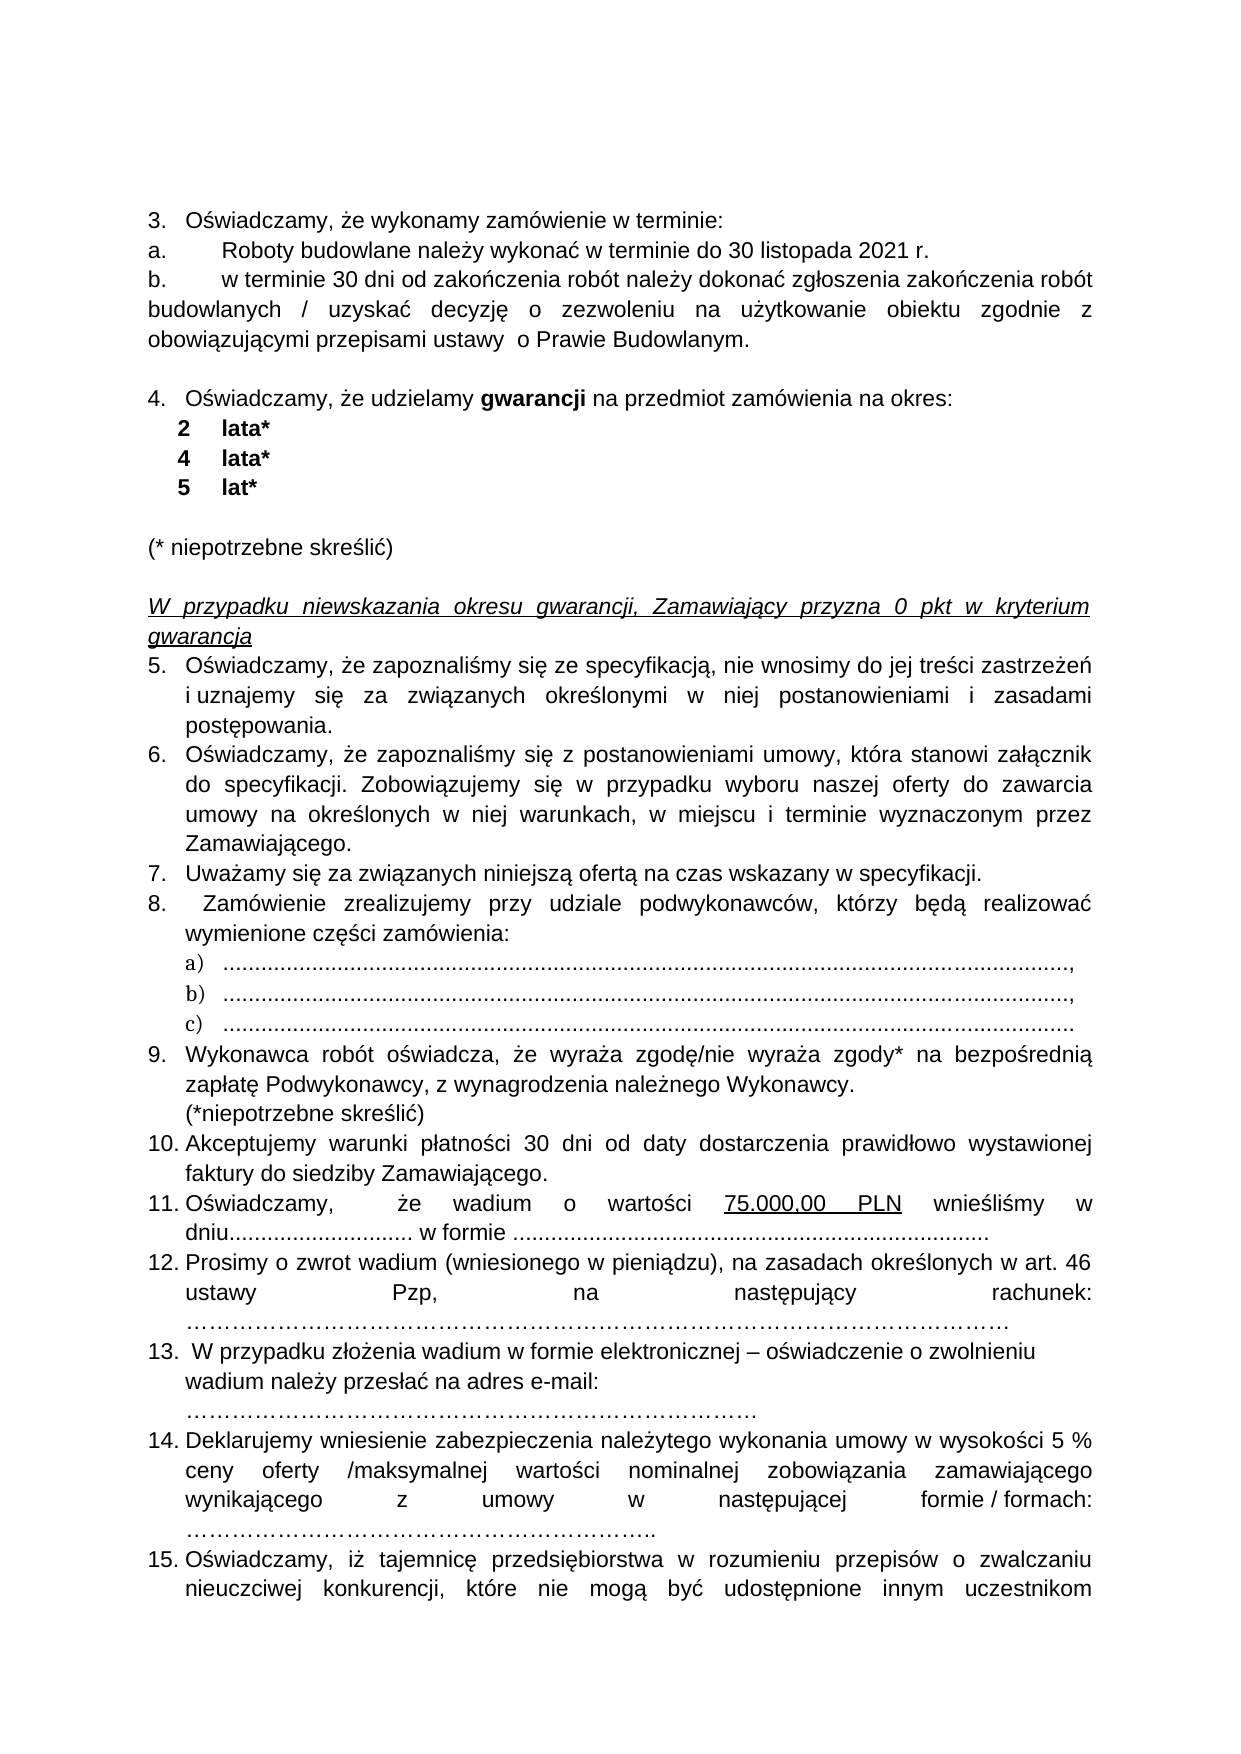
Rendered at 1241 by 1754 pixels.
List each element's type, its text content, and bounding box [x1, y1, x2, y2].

list Zamówienie zrealizujemy przy udziale podwykonawców, którzy będą realizować wymienione części zamówienia: [148, 890, 1093, 946]
list Oświadczamy, że wykonamy zamówienie w terminie: [148, 207, 1093, 233]
list Oświadczamy, że zapoznaliśmy się z postanowieniami umowy, która stanowi załącznik do specyfikacji. Zobowiązujemy się w przypadku wyboru naszej oferty do zawarcia umowy na określonych w niej warunkach, w miejscu i terminie wyznaczonym przez Zamawiającego. [148, 741, 1093, 857]
text a. Roboty budowlane należy wykonać w terminie do 30 listopada 2021 r. [148, 237, 1093, 263]
list (*niepotrzebne skreślić) [185, 1100, 1093, 1127]
list Deklarujemy wniesienie zabezpieczenia należytego wykonania umowy w wysokości 5 % ceny oferty /maksymalnej wartości nominalnej zobowiązania zamawiającego wynikającego z umowy w następującej formie / formach: …………………………………………………….. [148, 1427, 1093, 1542]
text W przypadku niewskazania okresu gwarancji, Zamawiający przyzna 0 pkt w kryterium gwarancja [148, 593, 1093, 649]
list ................... [185, 1010, 1093, 1038]
list .................., [185, 980, 1093, 1007]
list Prosimy o zwrot wadium (wniesionego w pieniądzu), na zasadach określonych w art. 46 ustawy Pzp, na następujący rachunek: ……………………………………………………………………………………………… [148, 1249, 1093, 1334]
list .................., [185, 949, 1093, 976]
list lata* [177, 444, 1093, 471]
list Oświadczamy, że wadium o wartości 75.000,00 PLN wnieśliśmy w dniu............................. w formie ........................................................................... [148, 1189, 1093, 1246]
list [147, 1546, 1093, 1602]
list lat* [177, 474, 1093, 501]
text (* niepotrzebne skreślić) [148, 533, 1093, 560]
list Oświadczamy, że udzielamy gwarancji na przedmiot zamówienia na okres: [147, 385, 1093, 411]
text b. w terminie 30 dni od zakończenia robót należy dokonać zgłoszenia zakończenia robót budowlanych / uzyskać decyzję o zezwoleniu na użytkowanie obiektu zgodnie z obowiązującymi przepisami ustawy o Prawie Budowlanym. [148, 266, 1093, 352]
list lata* [177, 415, 1093, 441]
list Oświadczamy, że zapoznaliśmy się ze specyfikacją, nie wnosimy do jej treści zastrzeżeń i uznajemy się za związanych określonymi w niej postanowieniami i zasadami postępowania. [148, 652, 1093, 738]
list W przypadku złożenia wadium w formie elektronicznej – oświadczenie o zwolnieniu wadium należy przesłać na adres e-mail: ………………………………………………………………… [148, 1338, 1093, 1424]
list Akceptujemy warunki płatności 30 dni od daty dostarczenia prawidłowo wystawionej faktury do siedziby Zamawiającego. [148, 1130, 1093, 1186]
list Wykonawca robót oświadcza, że wyraża zgodę/nie wyraża zgody* na bezpośrednią zapłatę Podwykonawcy, z wynagrodzenia należnego Wykonawcy. [148, 1041, 1093, 1097]
list Uważamy się za związanych niniejszą ofertą na czas wskazany w specyfikacji. [148, 860, 1093, 886]
